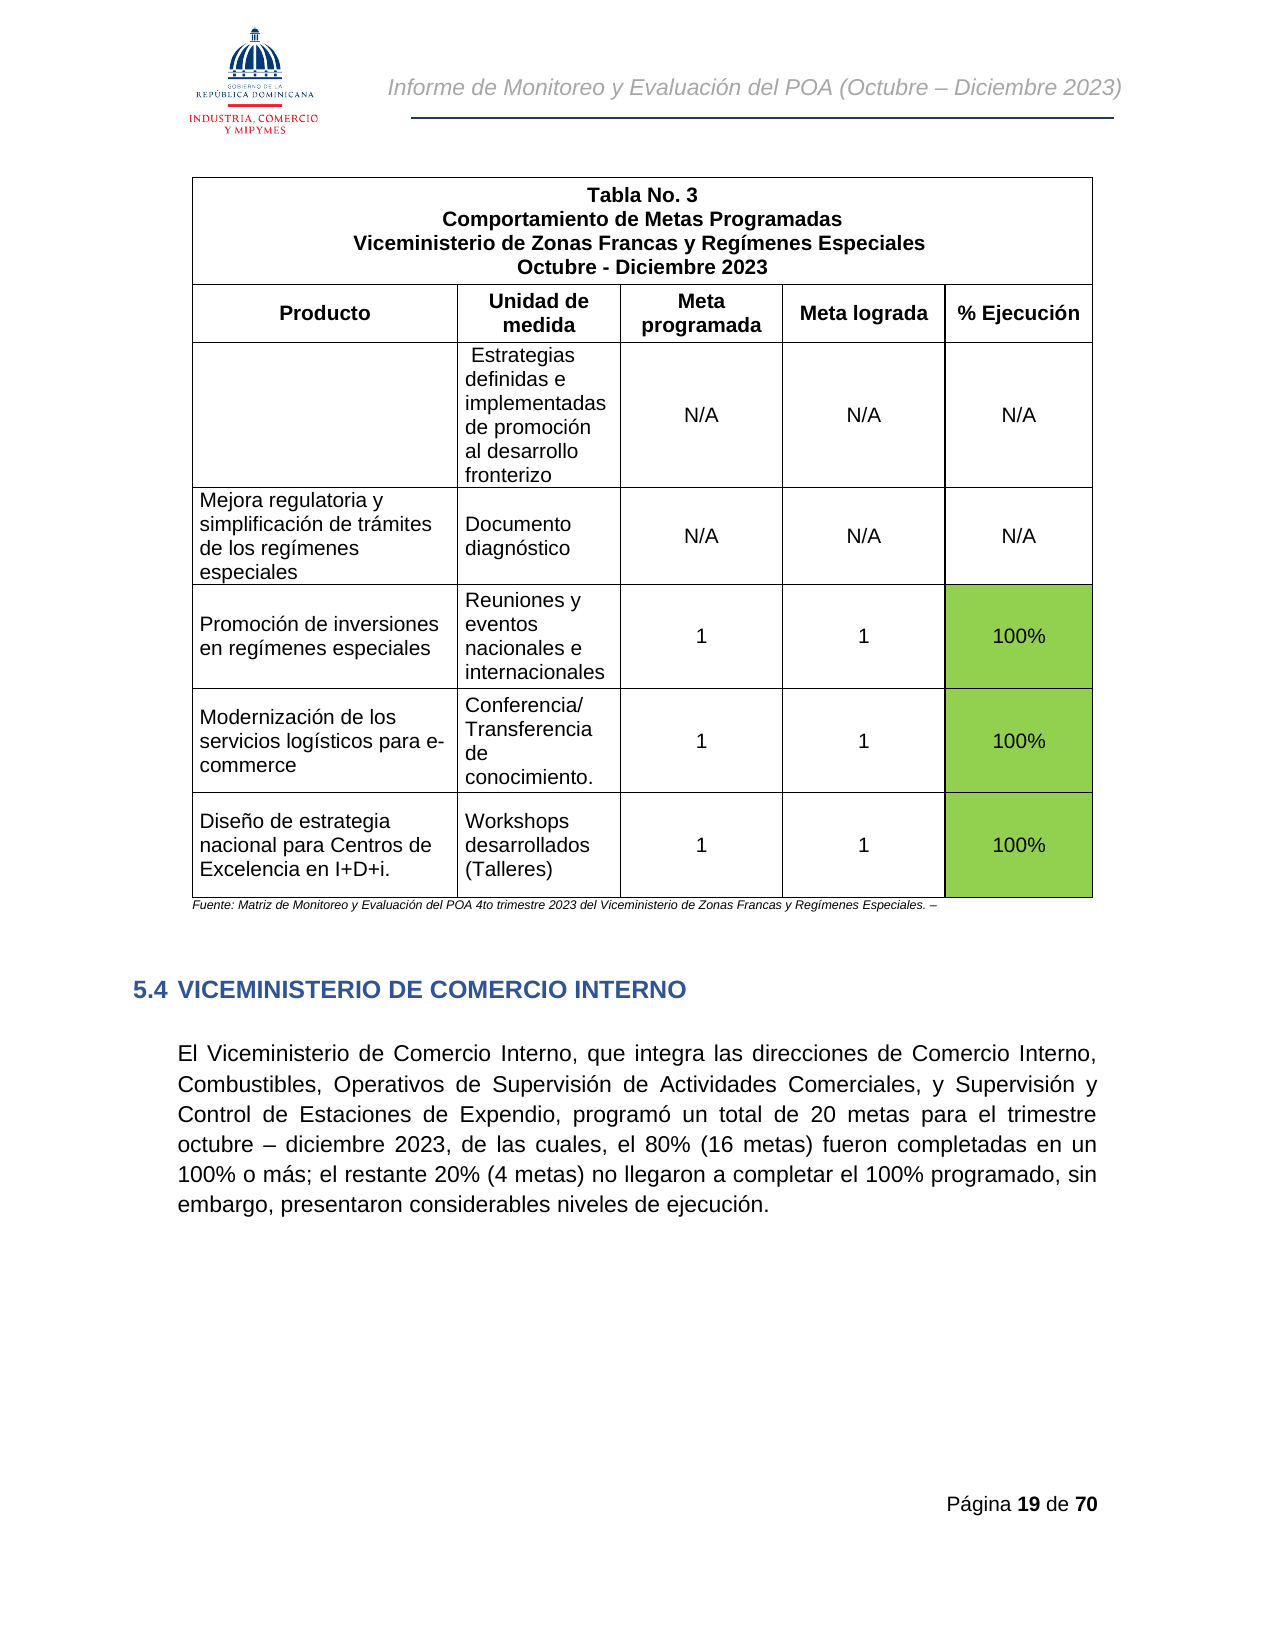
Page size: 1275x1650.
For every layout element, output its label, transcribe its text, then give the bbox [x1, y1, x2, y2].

table_cell Mejora regulatoria y simplificación de trámites de los regímenes especiales [193, 488, 457, 583]
table_cell 100% [946, 793, 1092, 897]
table_cell 100% [946, 689, 1092, 792]
table_cell Meta lograda [783, 285, 944, 342]
table_cell N/A [783, 488, 944, 583]
table_cell Documento diagnóstico [458, 488, 620, 583]
table_cell 1 [621, 585, 782, 688]
subtitle VICEMINISTERIO DE COMERCIO INTERNO [133, 975, 1098, 1004]
table_cell Promoción de inversiones en regímenes especiales [193, 585, 457, 688]
table_cell % Ejecución [946, 285, 1092, 342]
table_cell 1 [621, 793, 782, 897]
table_cell 1 [783, 793, 944, 897]
table_cell N/A [946, 343, 1092, 487]
table_cell N/A [946, 488, 1092, 583]
table_header Tabla No. 3 Comportamiento de Metas Programadas Viceministerio de Zonas Francas y Regímenes Especiales Octubre - Diciembre 2023 [193, 178, 1092, 283]
table_cell Reuniones y eventos nacionales e internacionales [458, 585, 620, 688]
picture [189, 25, 318, 134]
table_cell N/A [783, 343, 944, 487]
text Fuente: Matriz de Monitoreo y Evaluación del POA 4to trimestre 2023 del Viceministerio de Zonas Francas y Regímenes Especiales. – [192, 898, 1098, 912]
table_cell Conferencia/ Transferencia de conocimiento. [458, 689, 620, 792]
table_cell 100% [946, 585, 1092, 688]
table_cell 1 [783, 689, 944, 792]
table_cell Estrategias definidas e implementadas de promoción al desarrollo fronterizo [458, 343, 620, 487]
table_cell N/A [621, 488, 782, 583]
table_cell Workshops desarrollados (Talleres) [458, 793, 620, 897]
table_cell Modernización de los servicios logísticos para e-commerce [193, 689, 457, 792]
table_cell 1 [621, 689, 782, 792]
text El Viceministerio de Comercio Interno, que integra las direcciones de Comercio Interno, Combustibles, Operativos de Supervisión de Actividades Comerciales, y Supervisión y Control de Estaciones de Expendio, programó un total de 20 metas para el trimestre octubre – diciembre 2023, de las cuales, el 80% (16 metas) fueron completadas en un 100% o más; el restante 20% (4 metas) no llegaron a completar el 100% programado, sin embargo, presentaron considerables niveles de ejecución. [177, 1040, 1098, 1218]
table_cell 1 [783, 585, 944, 688]
table_cell Producto [193, 285, 457, 342]
table_cell Diseño de estrategia nacional para Centros de Excelencia en I+D+i. [193, 793, 457, 897]
table_cell Unidad de medida [458, 285, 620, 342]
table_cell Meta programada [621, 285, 782, 342]
table_cell N/A [621, 343, 782, 487]
